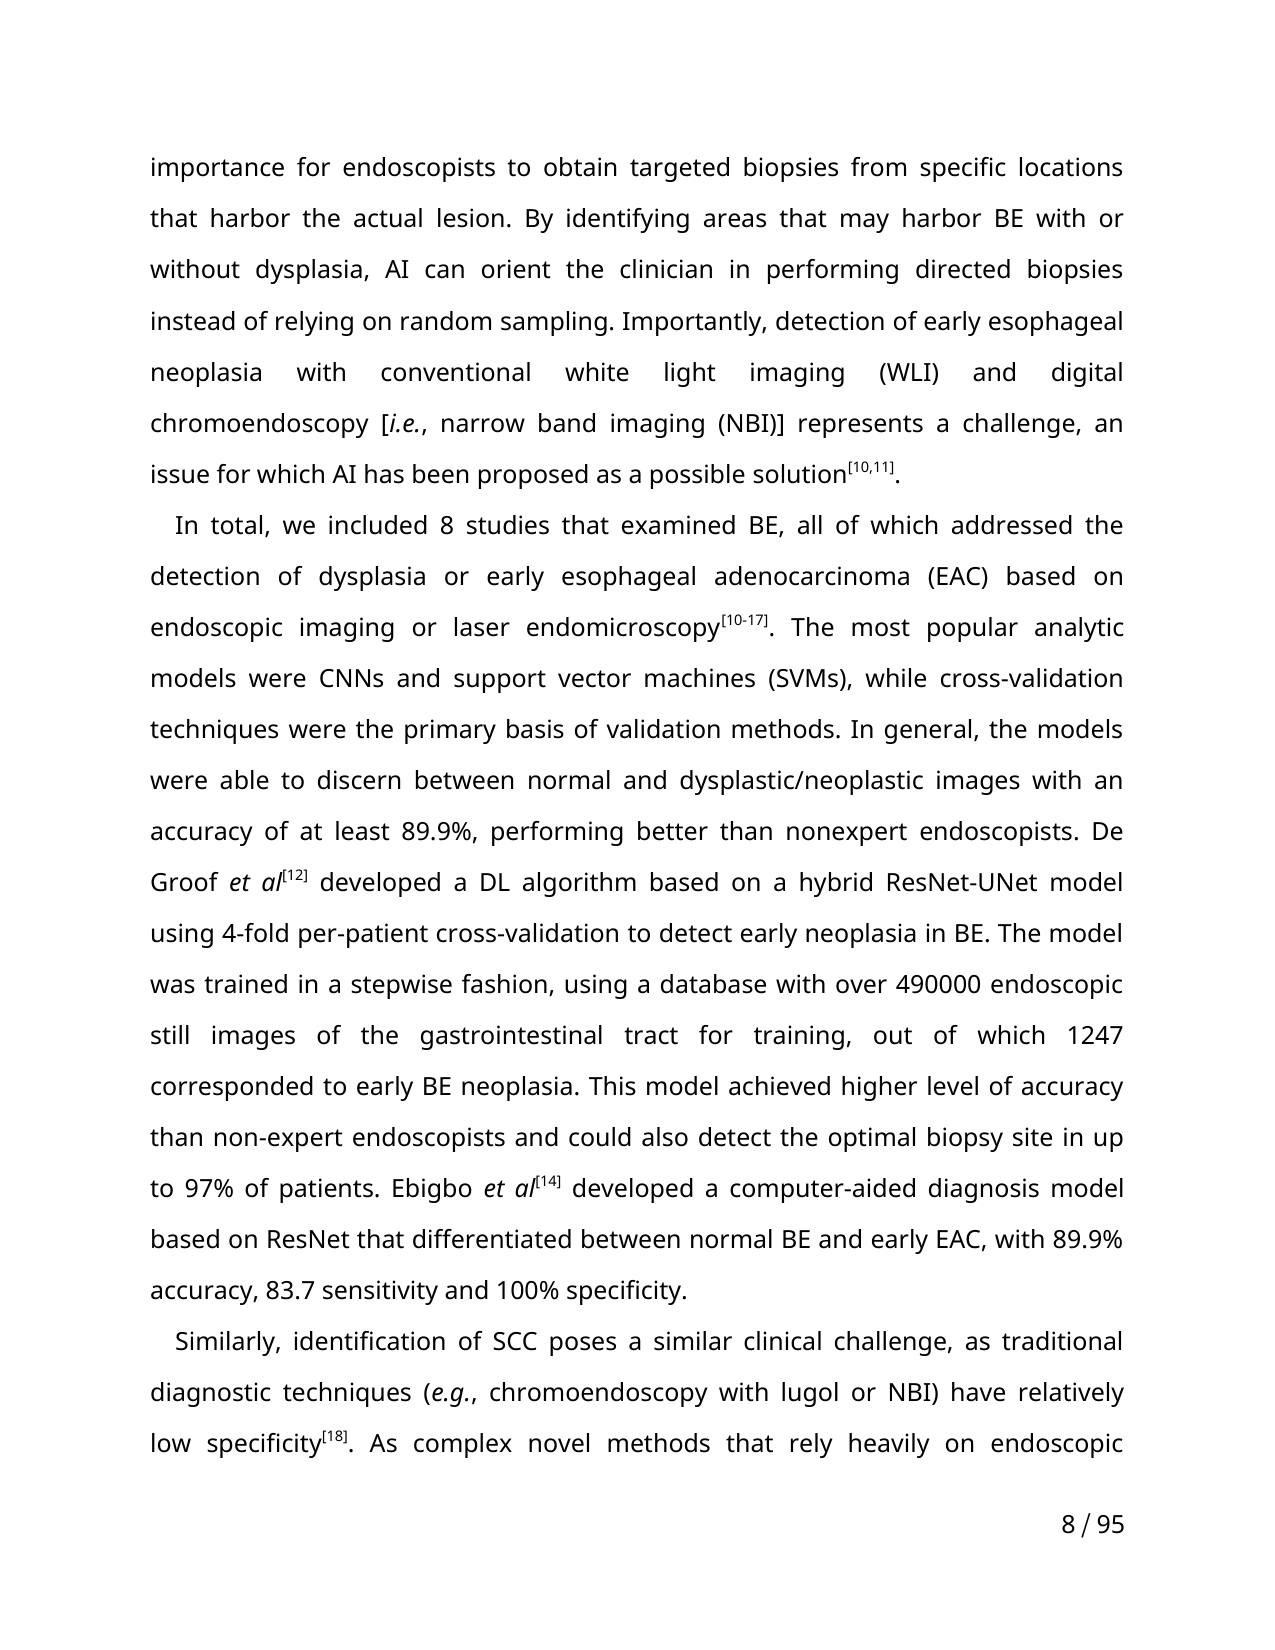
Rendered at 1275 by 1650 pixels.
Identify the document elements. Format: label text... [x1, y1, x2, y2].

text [150, 1324, 1125, 1460]
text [150, 150, 1125, 490]
text In total, we included 8 studies that examined BE, all of which addressed the detection of dysplasia or early esophageal adenocarcinoma (EAC) based on endoscopic imaging or laser endomicroscopy[10-17]. The most popular analytic models were CNNs and support vector machines (SVMs), while cross-validation techniques were the primary basis of validation methods. In general, the models were able to discern between normal and dysplastic/neoplastic images with an accuracy of at least 89.9%, performing better than nonexpert endoscopists. De Groof et al[12] developed a DL algorithm based on a hybrid ResNet-UNet model using 4-fold per-patient cross-validation to detect early neoplasia in BE. The model was trained in a stepwise fashion, using a database with over 490000 endoscopic still images of the gastrointestinal tract for training, out of which 1247 corresponded to early BE neoplasia. This model achieved higher level of accuracy than non-expert endoscopists and could also detect the optimal biopsy site in up to 97% of patients. Ebigbo et al[14] developed a computer-aided diagnosis model based on ResNet that differentiated between normal BE and early EAC, with 89.9% accuracy, 83.7 sensitivity and 100% specificity. [150, 507, 1125, 1307]
